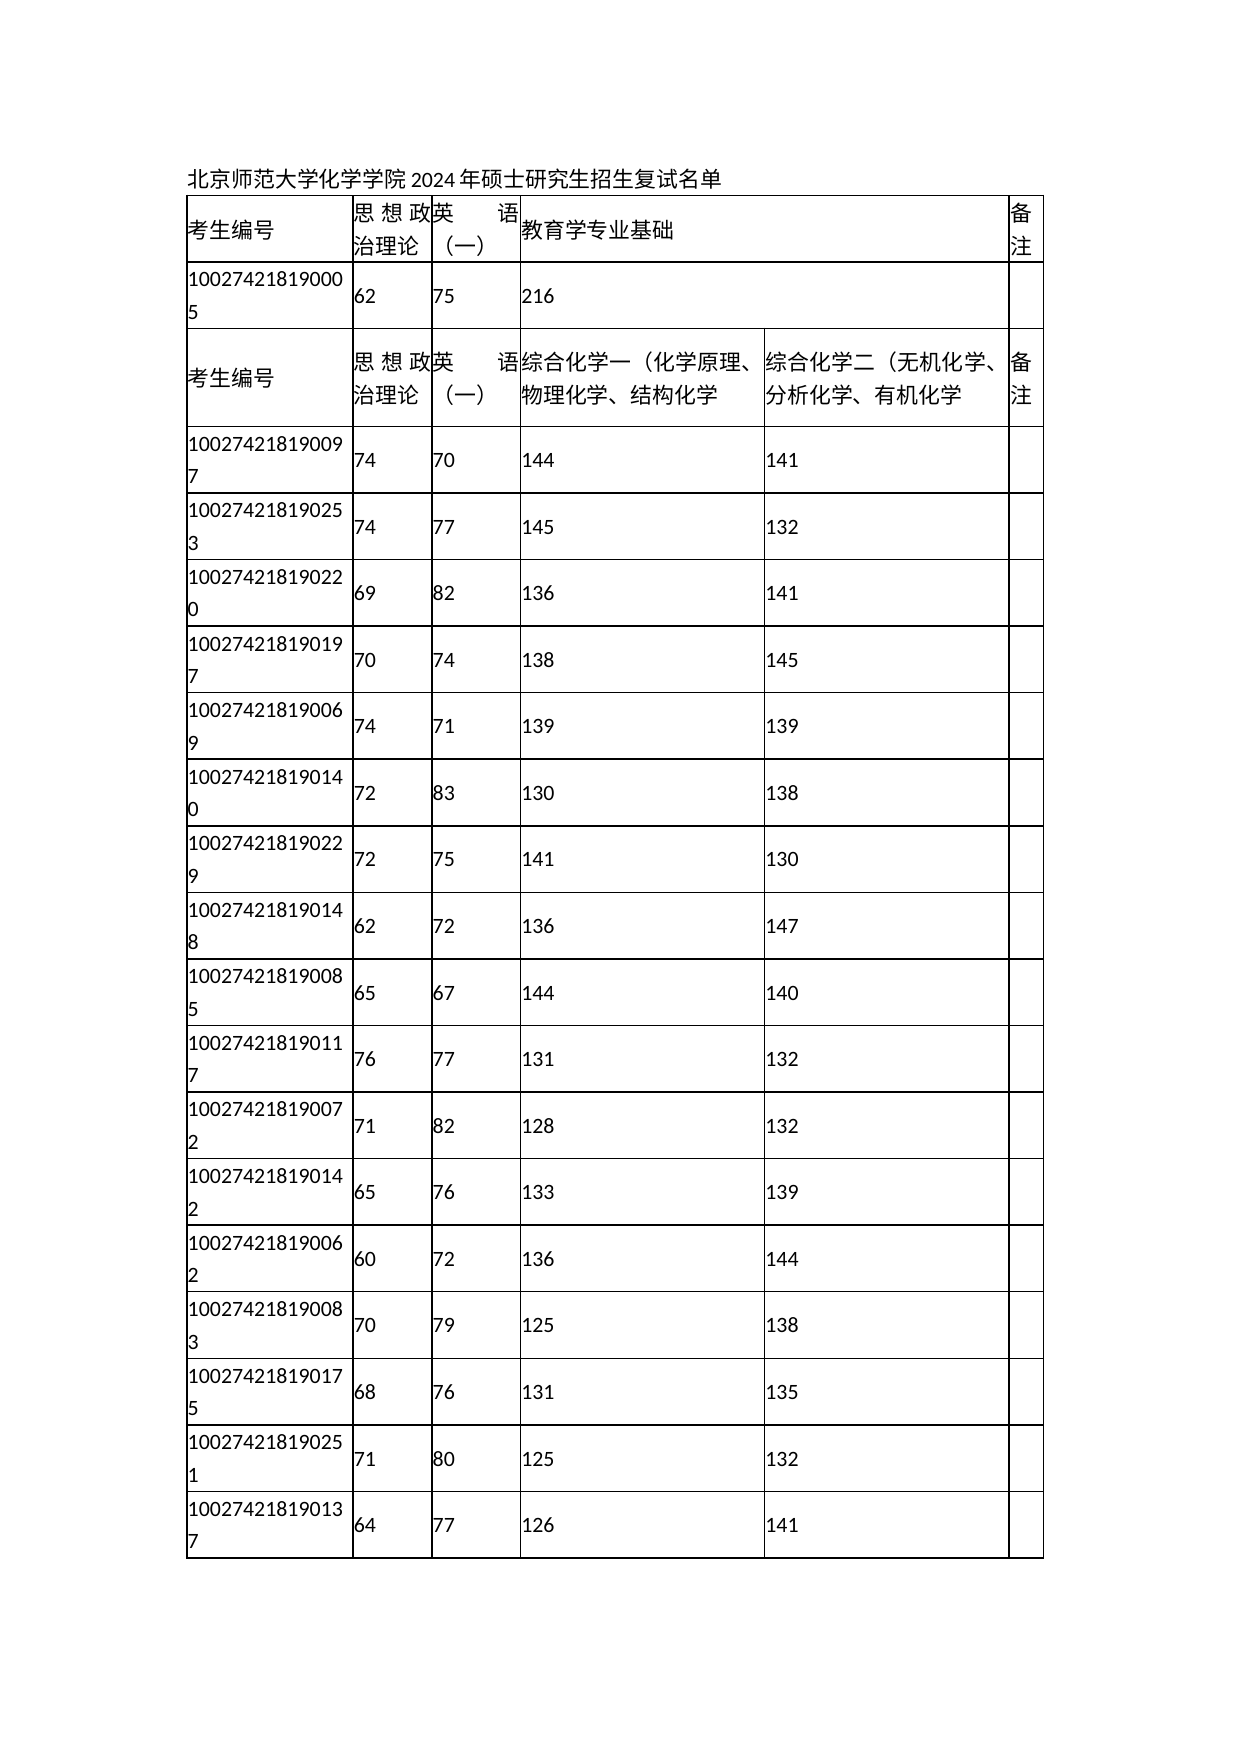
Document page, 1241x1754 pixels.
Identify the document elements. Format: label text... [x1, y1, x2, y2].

table_header 教育学专业基础 [521, 196, 1008, 261]
table_cell 100274218190085 [188, 960, 352, 1024]
table_cell 138 [521, 627, 764, 692]
table_cell 216 [521, 263, 1008, 328]
table_cell 79 [433, 1292, 520, 1357]
table_cell 思想政治理论 [354, 329, 431, 426]
table_cell 75 [433, 827, 520, 891]
table_cell 75 [433, 263, 520, 328]
table_cell 144 [521, 427, 764, 492]
table_cell 72 [433, 1226, 520, 1291]
table_cell 65 [354, 960, 431, 1024]
table_cell 综合化学二（无机化学、分析化学、有机化学 [765, 329, 1008, 426]
table_cell 144 [765, 1226, 1008, 1291]
table_cell 145 [521, 494, 764, 559]
table_cell 141 [765, 1492, 1008, 1557]
table_cell [1010, 1159, 1043, 1224]
table_cell 139 [765, 1159, 1008, 1224]
table_cell 考生编号 [188, 329, 352, 426]
table_cell 65 [354, 1159, 431, 1224]
table_cell 125 [521, 1426, 764, 1491]
table_cell 100274218190197 [188, 627, 352, 692]
table_cell 71 [354, 1426, 431, 1491]
table_cell 128 [521, 1093, 764, 1158]
table_cell 131 [521, 1026, 764, 1091]
table_cell [1010, 827, 1043, 891]
table_cell [1010, 263, 1043, 328]
table_cell 100274218190117 [188, 1026, 352, 1091]
table_header 英语（一） [433, 196, 520, 261]
table_cell 83 [433, 760, 520, 825]
table_cell 80 [433, 1426, 520, 1491]
table_cell 72 [354, 760, 431, 825]
table_cell 100274218190253 [188, 494, 352, 559]
table_cell 72 [433, 893, 520, 958]
text 北京师范大学化学学院2024年硕士研究生招生复试名单 [187, 162, 1053, 194]
table_cell 100274218190229 [188, 827, 352, 891]
table_cell 67 [433, 960, 520, 1024]
table_cell 136 [521, 1226, 764, 1291]
table_cell [1010, 960, 1043, 1024]
table_cell 132 [765, 1026, 1008, 1091]
table_cell 82 [433, 1093, 520, 1158]
table_cell 100274218190142 [188, 1159, 352, 1224]
table_cell 72 [354, 827, 431, 891]
table_cell 132 [765, 494, 1008, 559]
table_cell [1010, 1026, 1043, 1091]
table_cell [1010, 1359, 1043, 1424]
table_cell 133 [521, 1159, 764, 1224]
table_cell [1010, 693, 1043, 758]
table_cell 130 [521, 760, 764, 825]
table_cell [1010, 1226, 1043, 1291]
table_cell [1010, 1093, 1043, 1158]
table_cell 70 [354, 1292, 431, 1357]
table_cell 100274218190083 [188, 1292, 352, 1357]
table_cell 136 [521, 560, 764, 625]
table_cell 76 [354, 1026, 431, 1091]
table_cell [1010, 627, 1043, 692]
table_cell 126 [521, 1492, 764, 1557]
table_cell 140 [765, 960, 1008, 1024]
table_cell 100274218190175 [188, 1359, 352, 1424]
table_cell [1010, 893, 1043, 958]
table_cell 62 [354, 263, 431, 328]
table_cell 70 [354, 627, 431, 692]
table_cell 71 [354, 1093, 431, 1158]
table_cell 100274218190251 [188, 1426, 352, 1491]
table_cell 77 [433, 1026, 520, 1091]
table_cell 60 [354, 1226, 431, 1291]
table_cell [1010, 1492, 1043, 1557]
table_cell 68 [354, 1359, 431, 1424]
table_cell 131 [521, 1359, 764, 1424]
table_cell 综合化学一（化学原理、物理化学、结构化学 [521, 329, 764, 426]
table_cell 132 [765, 1426, 1008, 1491]
table_cell 71 [433, 693, 520, 758]
table_cell [1010, 1426, 1043, 1491]
table_cell 77 [433, 494, 520, 559]
table_cell [1010, 494, 1043, 559]
table_cell [1010, 1292, 1043, 1357]
table_cell 82 [433, 560, 520, 625]
table_cell [1010, 760, 1043, 825]
table_cell 141 [765, 427, 1008, 492]
table_cell 100274218190005 [188, 263, 352, 328]
table_cell 62 [354, 893, 431, 958]
table_cell 100274218190097 [188, 427, 352, 492]
table_cell 100274218190220 [188, 560, 352, 625]
table_cell 141 [765, 560, 1008, 625]
table_cell 74 [354, 427, 431, 492]
table_cell 70 [433, 427, 520, 492]
table_cell 100274218190148 [188, 893, 352, 958]
table_cell 76 [433, 1159, 520, 1224]
table_cell 76 [433, 1359, 520, 1424]
table_cell 141 [521, 827, 764, 891]
table_cell 138 [765, 760, 1008, 825]
table_cell 138 [765, 1292, 1008, 1357]
table_cell 100274218190062 [188, 1226, 352, 1291]
table_cell 74 [354, 693, 431, 758]
table_cell 69 [354, 560, 431, 625]
table_cell 100274218190140 [188, 760, 352, 825]
table_header 考生编号 [188, 196, 352, 261]
table_cell 139 [521, 693, 764, 758]
table_cell 100274218190137 [188, 1492, 352, 1557]
table_cell 132 [765, 1093, 1008, 1158]
table_cell 64 [354, 1492, 431, 1557]
table_cell 147 [765, 893, 1008, 958]
table_cell 74 [433, 627, 520, 692]
table_cell 100274218190069 [188, 693, 352, 758]
table_cell 130 [765, 827, 1008, 891]
table_cell [1010, 427, 1043, 492]
table_cell 139 [765, 693, 1008, 758]
table_cell 135 [765, 1359, 1008, 1424]
table_cell 100274218190072 [188, 1093, 352, 1158]
table_cell 备注 [1010, 329, 1043, 426]
table_cell 74 [354, 494, 431, 559]
table_cell 144 [521, 960, 764, 1024]
table_header 备注 [1010, 196, 1043, 261]
table_cell 77 [433, 1492, 520, 1557]
table_cell [1010, 560, 1043, 625]
table_cell 125 [521, 1292, 764, 1357]
table_cell 英语（一） [433, 329, 520, 426]
table_cell 145 [765, 627, 1008, 692]
table_header 思想政治理论 [354, 196, 431, 261]
table_cell 136 [521, 893, 764, 958]
